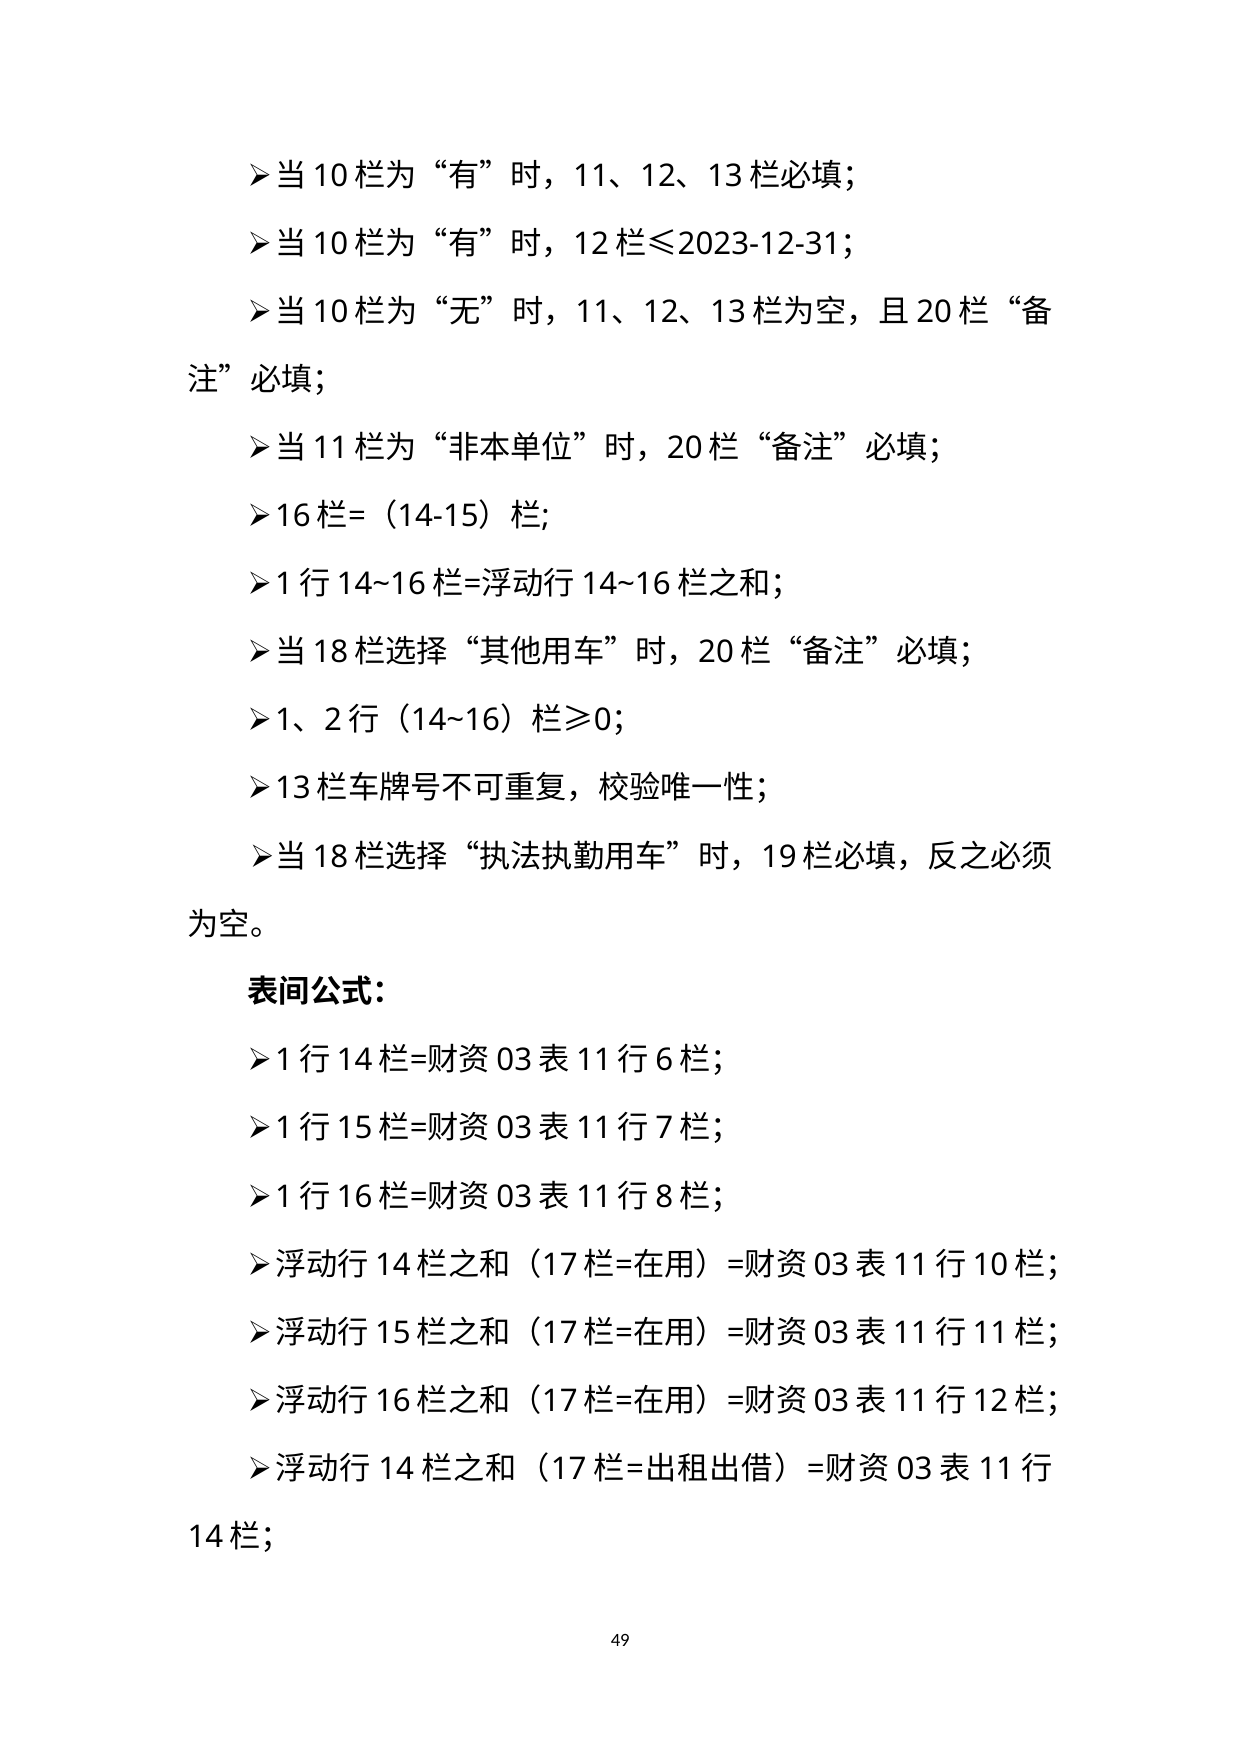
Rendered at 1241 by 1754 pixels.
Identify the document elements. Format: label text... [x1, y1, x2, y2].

list 1行15栏=财资03表11行7栏； [187, 1103, 1053, 1148]
list 当10栏为“有”时，11、12、13栏必填； [187, 150, 1053, 195]
list 当10栏为“有”时，12栏≤2023-12-31； [187, 218, 1053, 263]
list 1行16栏=财资03表11行8栏； [187, 1171, 1053, 1216]
list 当18栏选择“其他用车”时，20栏“备注”必填； [187, 626, 1053, 672]
list 浮动行14栏之和（17栏=在用）=财资03表11行10栏； [187, 1239, 1053, 1284]
list 1行14栏=财资03表11行6栏； [187, 1034, 1053, 1080]
list 浮动行15栏之和（17栏=在用）=财资03表11行11栏； [187, 1307, 1053, 1352]
text 表间公式： [187, 967, 1053, 1012]
list 1、2行（14~16）栏≥0； [187, 694, 1053, 740]
list 浮动行16栏之和（17栏=在用）=财资03表11行12栏； [187, 1375, 1053, 1421]
list 1行14~16栏=浮动行14~16栏之和； [187, 558, 1053, 604]
list 13栏车牌号不可重复，校验唯一性； [187, 763, 1053, 808]
list 当11栏为“非本单位”时，20栏“备注”必填； [187, 422, 1053, 467]
list 当10栏为“无”时，11、12、13栏为空，且20栏“备注”必填； [187, 286, 1053, 399]
list 当18栏选择“执法执勤用车”时，19栏必填，反之必须为空。 [187, 831, 1053, 944]
list 16栏=（14-15）栏; [187, 490, 1053, 536]
list 浮动行14栏之和（17栏=出租出借）=财资03表11行14栏； [187, 1443, 1053, 1557]
